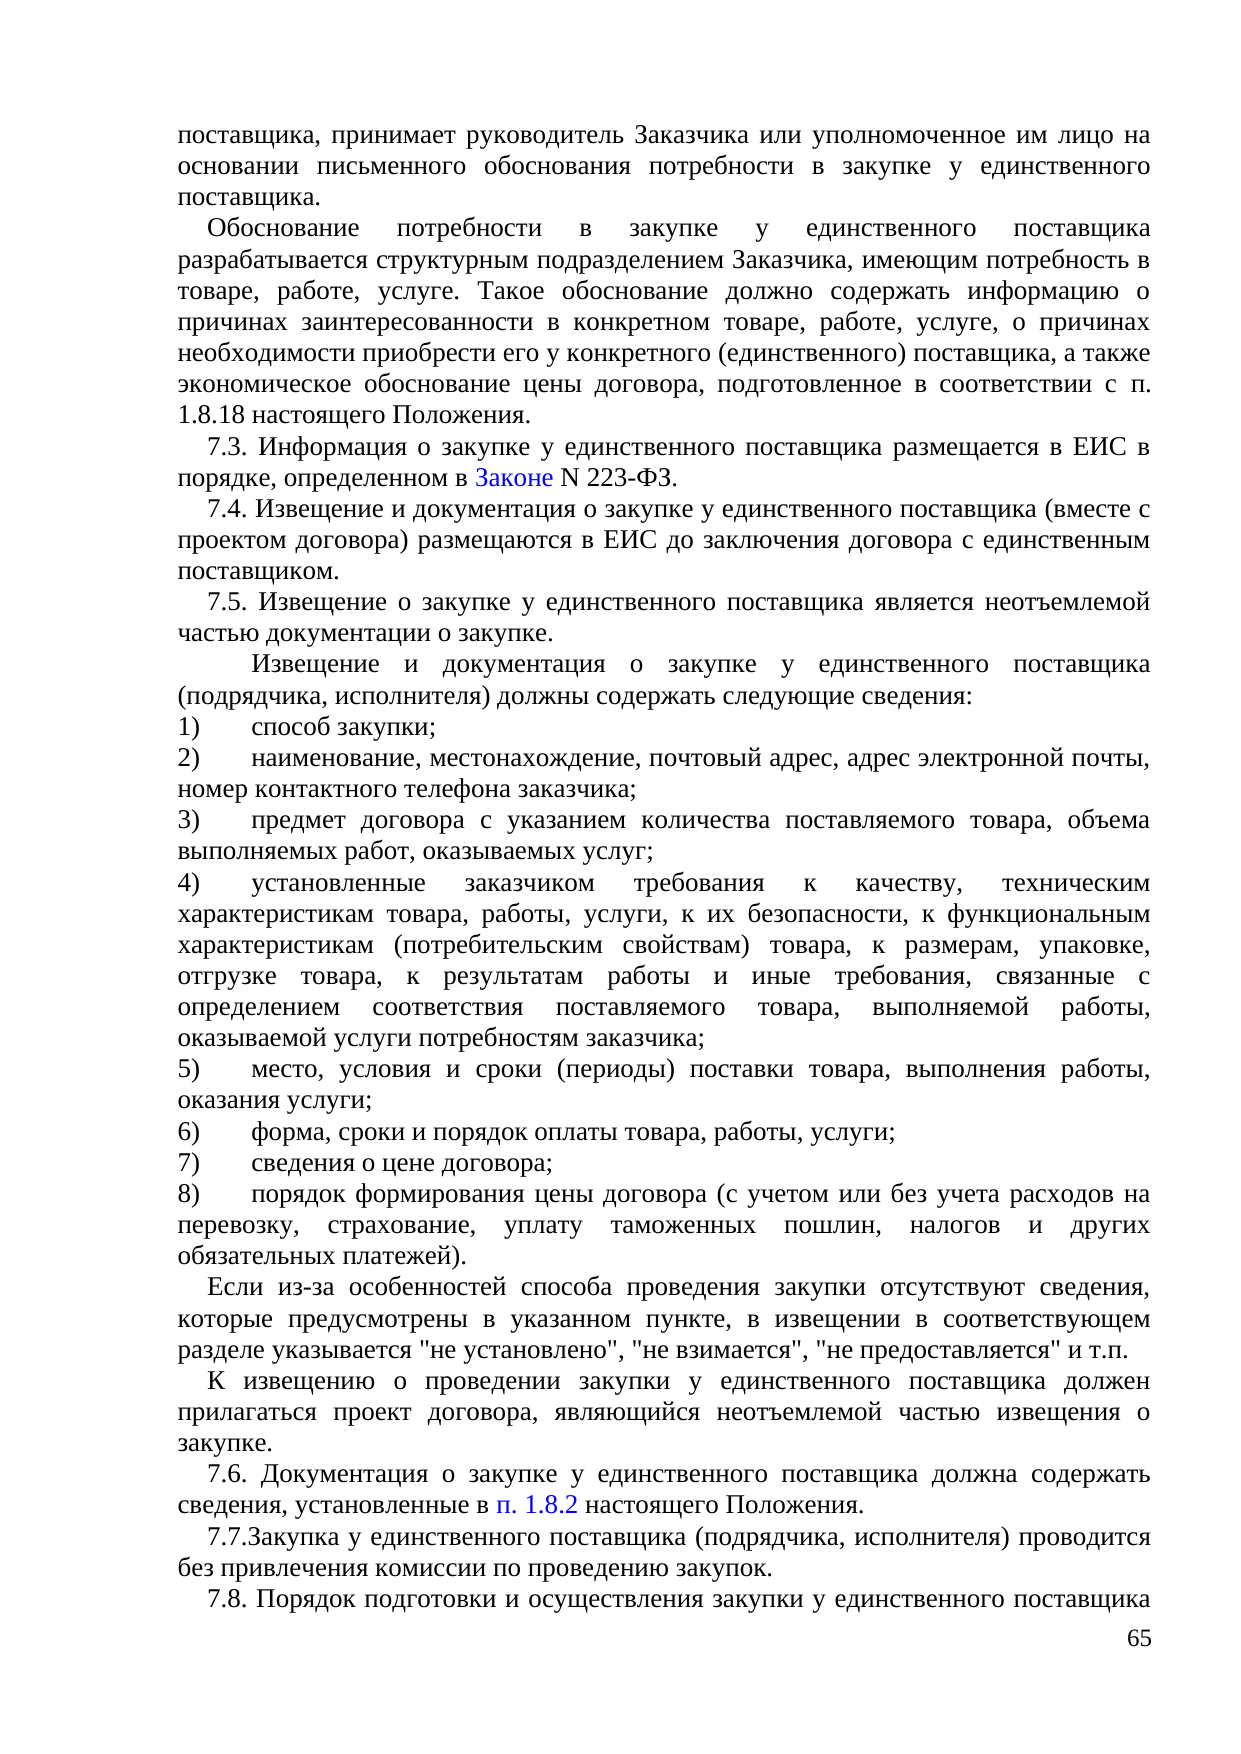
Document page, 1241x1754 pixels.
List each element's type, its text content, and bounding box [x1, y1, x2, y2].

text 7.6. Документация о закупке у единственного поставщика должна содержать сведения, установленные в п. 1.8.2 настоящего Положения. [177, 1457, 1152, 1520]
text 7.4. Извещение и документация о закупке у единственного поставщика (вместе с проектом договора) размещаются в ЕИС до заключения договора с единственным поставщиком. [177, 492, 1152, 585]
list порядок формирования цены договора (с учетом или без учета расходов на перевозку, страхование, уплату таможенных пошлин, налогов и других обязательных платежей). [177, 1177, 1152, 1271]
list форма, сроки и порядок оплаты товара, работы, услуги; [177, 1115, 1152, 1146]
list наименование, местонахождение, почтовый адрес, адрес электронной почты, номер контактного телефона заказчика; [177, 741, 1152, 803]
list место, условия и сроки (периоды) поставки товара, выполнения работы, оказания услуги; [177, 1052, 1152, 1115]
list сведения о цене договора; [177, 1146, 1152, 1177]
text Извещение и документация о закупке у единственного поставщика (подрядчика, исполнителя) должны содержать следующие сведения: [177, 648, 1152, 710]
text Если из-за особенностей способа проведения закупки отсутствуют сведения, которые предусмотрены в указанном пункте, в извещении в соответствующем разделе указывается "не установлено", "не взимается", "не предоставляется" и т.п. [177, 1271, 1152, 1364]
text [177, 118, 1152, 212]
text К извещению о проведении закупки у единственного поставщика должен прилагаться проект договора, являющийся неотъемлемой частью извещения о закупке. [177, 1364, 1152, 1457]
text 7.7.Закупка у единственного поставщика (подрядчика, исполнителя) проводится без привлечения комиссии по проведению закупок. [177, 1520, 1152, 1582]
text Обоснование потребности в закупке у единственного поставщика разрабатывается структурным подразделением Заказчика, имеющим потребность в товаре, работе, услуге. Такое обоснование должно содержать информацию о причинах заинтересованности в конкретном товаре, работе, услуге, о причинах необходимости приобрести его у конкретного (единственного) поставщика, а также экономическое обоснование цены договора, подготовленное в соответствии с п. 1.8.18 настоящего Положения. [177, 212, 1152, 429]
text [177, 1582, 1152, 1613]
text 7.3. Информация о закупке у единственного поставщика размещается в ЕИС в порядке, определенном в Законе N 223-ФЗ. [177, 429, 1152, 492]
list способ закупки; [177, 710, 1152, 741]
list предмет договора с указанием количества поставляемого товара, объема выполняемых работ, оказываемых услуг; [177, 803, 1152, 866]
text 7.5. Извещение о закупке у единственного поставщика является неотъемлемой частью документации о закупке. [177, 585, 1152, 648]
list установленные заказчиком требования к качеству, техническим характеристикам товара, работы, услуги, к их безопасности, к функциональным характеристикам (потребительским свойствам) товара, к размерам, упаковке, отгрузке товара, к результатам работы и иные требования, связанные с определением соответствия поставляемого товара, выполняемой работы, оказываемой услуги потребностям заказчика; [177, 866, 1152, 1052]
